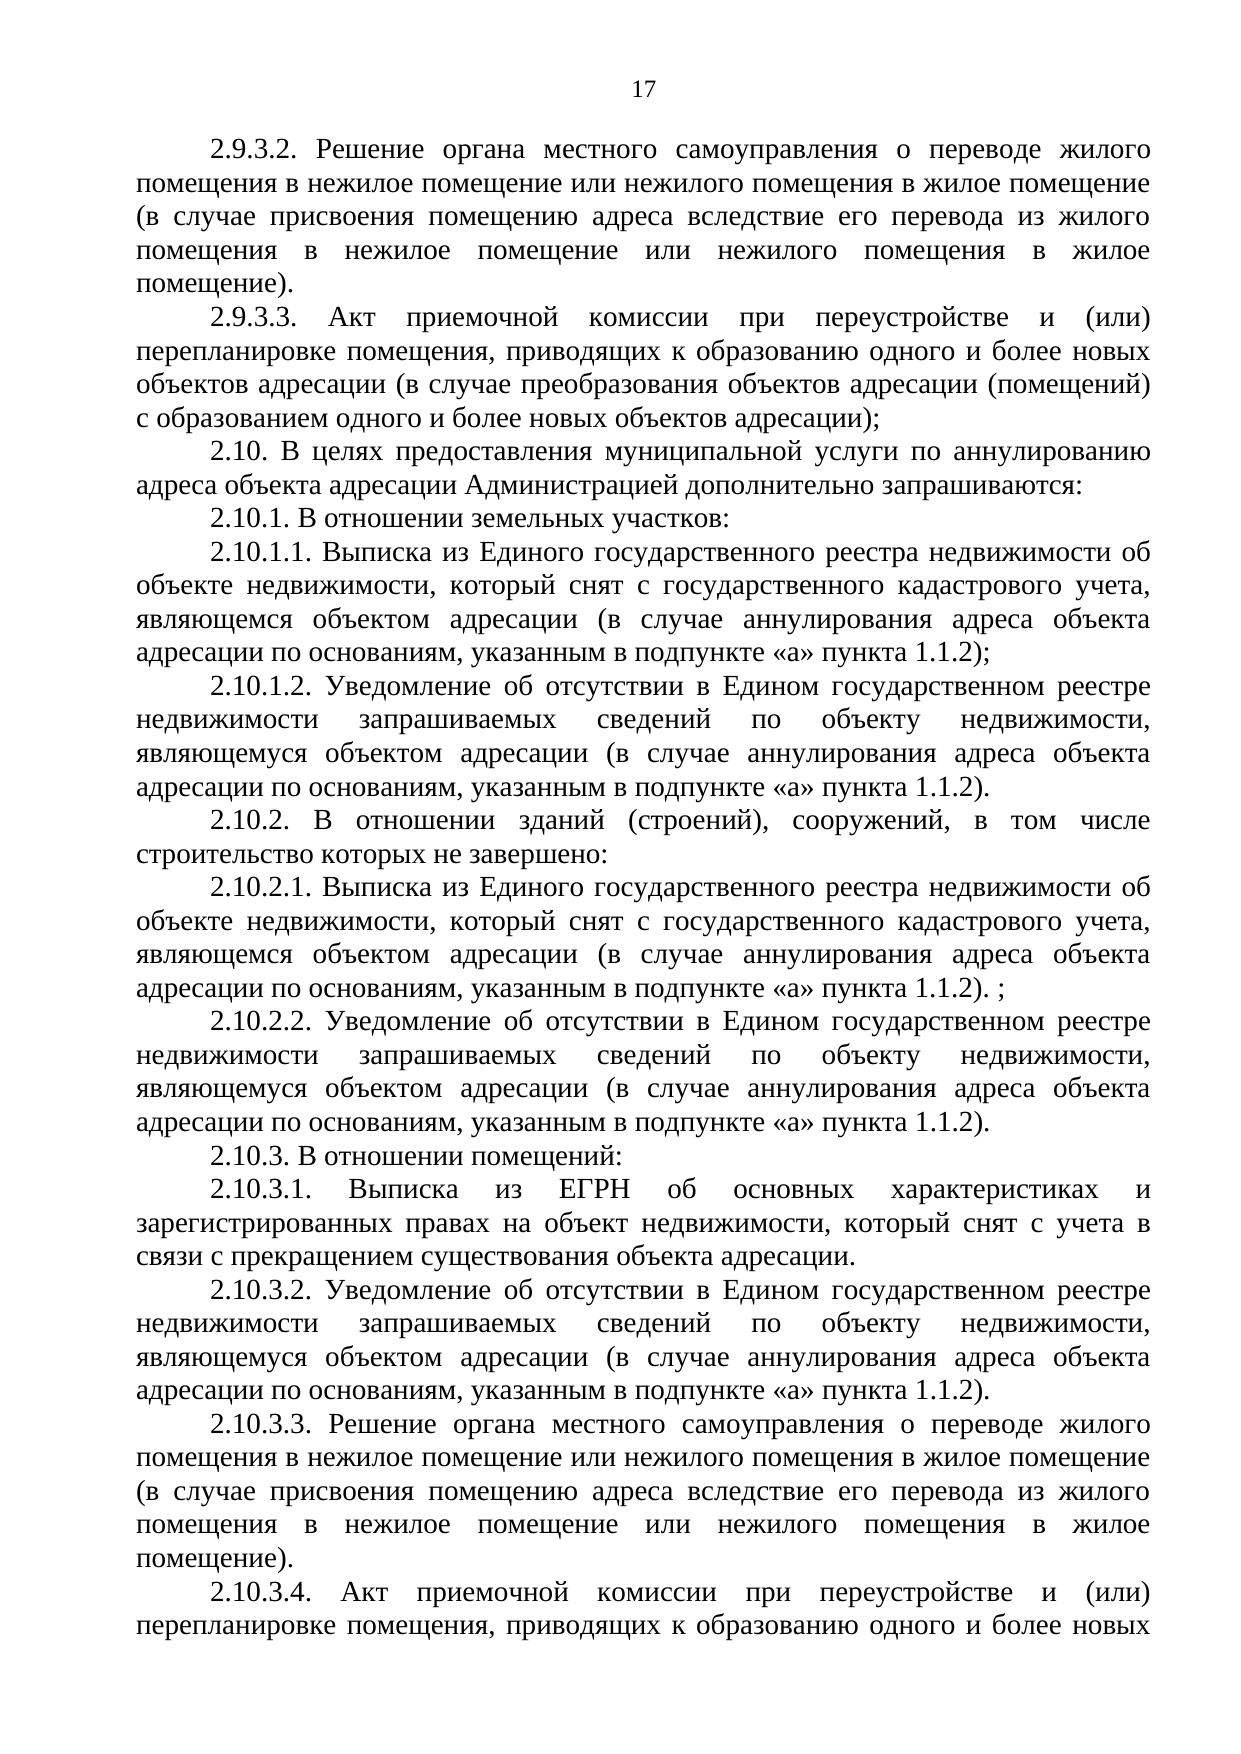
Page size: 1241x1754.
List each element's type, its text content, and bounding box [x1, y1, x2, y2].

text 2.10. В целях предоставления муниципальной услуги по аннулированию адреса объекта адресации Администрацией дополнительно запрашиваются: [136, 433, 1152, 500]
text 2.9.3.3. Акт приемочной комиссии при переустройстве и (или) перепланировке помещения, приводящих к образованию одного и более новых объектов адресации (в случае преобразования объектов адресации (помещений) с образованием одного и более новых объектов адресации); [136, 299, 1152, 433]
text 2.9.3.2. Решение органа местного самоуправления о переводе жилого помещения в нежилое помещение или нежилого помещения в жилое помещение (в случае присвоения помещению адреса вследствие его перевода из жилого помещения в нежилое помещение или нежилого помещения в жилое помещение). [136, 131, 1152, 299]
text 2.10.3.2. Уведомление об отсутствии в Едином государственном реестре недвижимости запрашиваемых сведений по объекту недвижимости, являющемуся объектом адресации (в случае аннулирования адреса объекта адресации по основаниям, указанным в подпункте «а» пункта 1.1.2). [136, 1272, 1152, 1406]
text 2.10.2.1. Выписка из Единого государственного реестра недвижимости об объекте недвижимости, который снят с государственного кадастрового учета, являющемся объектом адресации (в случае аннулирования адреса объекта адресации по основаниям, указанным в подпункте «а» пункта 1.1.2). ; [136, 869, 1152, 1003]
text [136, 1574, 1152, 1641]
text 2.10.1. В отношении земельных участков: [136, 500, 1152, 534]
text 2.10.1.2. Уведомление об отсутствии в Едином государственном реестре недвижимости запрашиваемых сведений по объекту недвижимости, являющемуся объектом адресации (в случае аннулирования адреса объекта адресации по основаниям, указанным в подпункте «а» пункта 1.1.2). [136, 668, 1152, 802]
text 2.10.1.1. Выписка из Единого государственного реестра недвижимости об объекте недвижимости, который снят с государственного кадастрового учета, являющемся объектом адресации (в случае аннулирования адреса объекта адресации по основаниям, указанным в подпункте «а» пункта 1.1.2); [136, 534, 1152, 668]
text 2.10.3. В отношении помещений: [136, 1138, 1152, 1171]
text 2.10.2.2. Уведомление об отсутствии в Едином государственном реестре недвижимости запрашиваемых сведений по объекту недвижимости, являющемуся объектом адресации (в случае аннулирования адреса объекта адресации по основаниям, указанным в подпункте «а» пункта 1.1.2). [136, 1003, 1152, 1138]
text 2.10.3.1. Выписка из ЕГРН об основных характеристиках и зарегистрированных правах на объект недвижимости, который снят с учета в связи с прекращением существования объекта адресации. [136, 1171, 1152, 1272]
text 2.10.2. В отношении зданий (строений), сооружений, в том числе строительство которых не завершено: [136, 802, 1152, 869]
text 2.10.3.3. Решение органа местного самоуправления о переводе жилого помещения в нежилое помещение или нежилого помещения в жилое помещение (в случае присвоения помещению адреса вследствие его перевода из жилого помещения в нежилое помещение или нежилого помещения в жилое помещение). [136, 1406, 1152, 1574]
